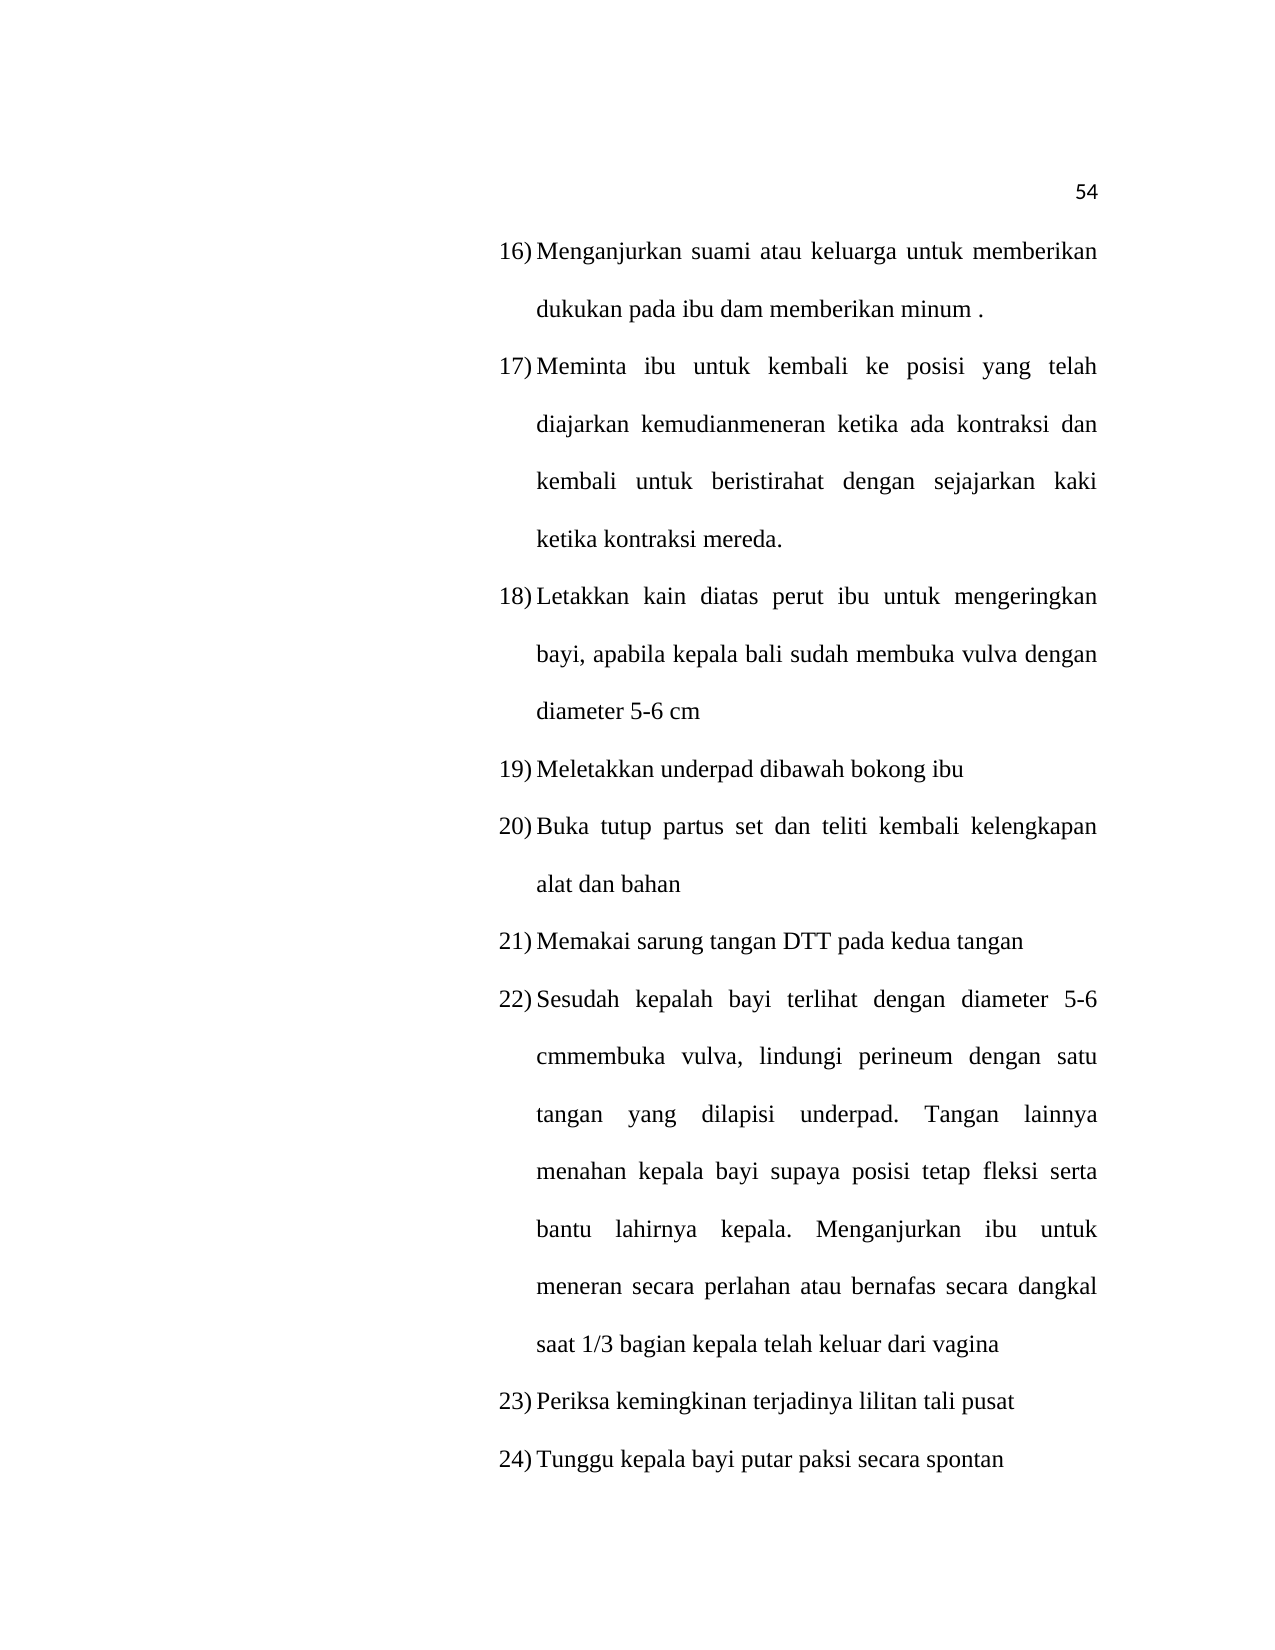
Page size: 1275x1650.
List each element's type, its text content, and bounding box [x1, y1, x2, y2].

list Memakai sarung tangan DTT pada kedua tangan [499, 926, 1098, 955]
list Tunggu kepala bayi putar paksi secara spontan [499, 1444, 1098, 1472]
list Periksa kemingkinan terjadinya lilitan tali pusat [499, 1386, 1098, 1415]
list Meletakkan underpad dibawah bokong ibu [499, 754, 1098, 782]
list Letakkan kain diatas perut ibu untuk mengeringkan bayi, apabila kepala bali sudah membuka vulva dengan diameter 5-6 cm [499, 581, 1098, 725]
list Meminta ibu untuk kembali ke posisi yang telah diajarkan kemudianmeneran ketika ada kontraksi dan kembali untuk beristirahat dengan sejajarkan kaki ketika kontraksi mereda. [499, 351, 1098, 552]
list Menganjurkan suami atau keluarga untuk memberikan dukukan pada ibu dam memberikan minum . [499, 236, 1098, 322]
list Sesudah kepalah bayi terlihat dengan diameter 5-6 cmmembuka vulva, lindungi perineum dengan satu tangan yang dilapisi underpad. Tangan lainnya menahan kepala bayi supaya posisi tetap fleksi serta bantu lahirnya kepala. Menganjurkan ibu untuk meneran secara perlahan atau bernafas secara dangkal saat 1/3 bagian kepala telah keluar dari vagina [499, 984, 1098, 1357]
list Buka tutup partus set dan teliti kembali kelengkapan alat dan bahan [499, 811, 1098, 897]
